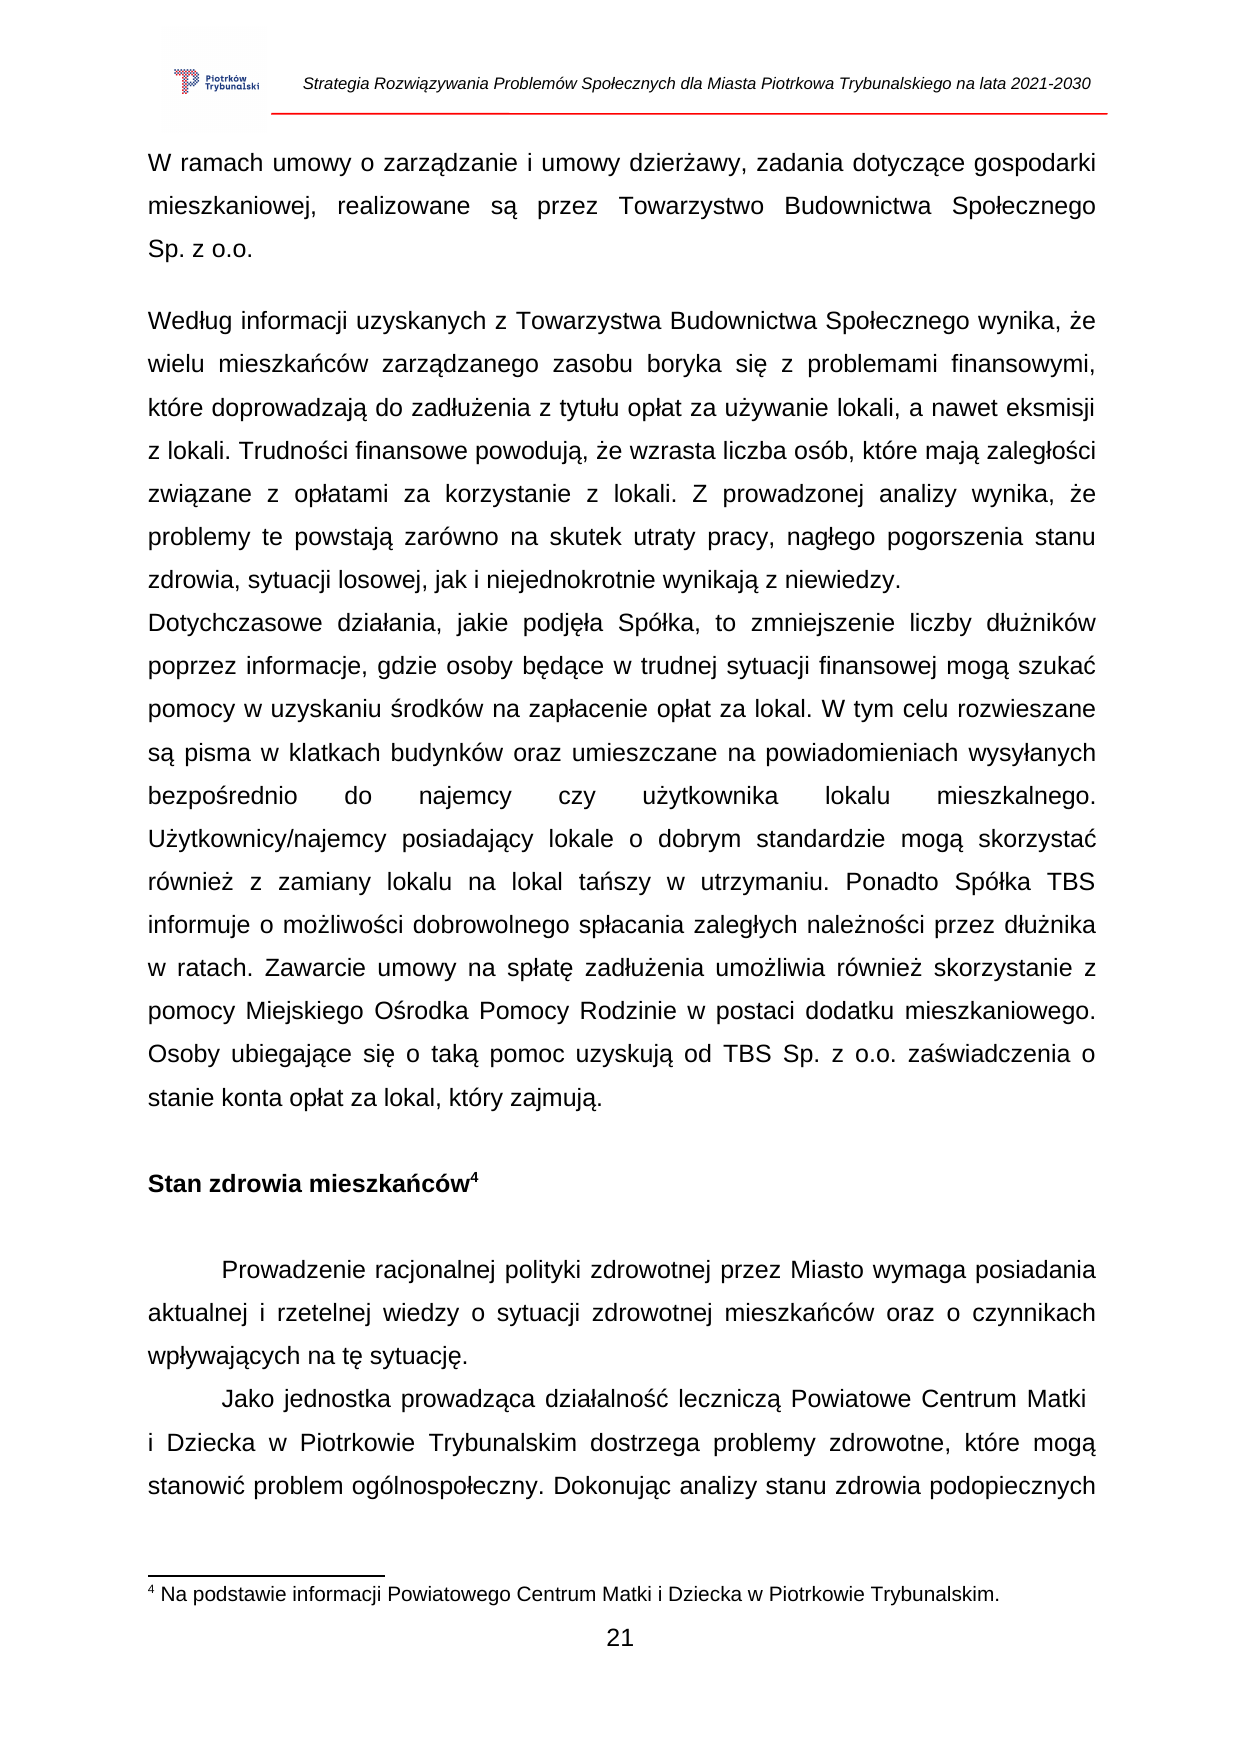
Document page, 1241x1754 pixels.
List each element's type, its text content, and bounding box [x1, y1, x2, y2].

text Stan zdrowia mieszkańców [148, 1169, 1097, 1197]
text Dotychczasowe działania, jakie podjęła Spółka, to zmniejszenie liczby dłużników poprzez informacje, gdzie osoby będące w trudnej sytuacji finansowej mogą szukać pomocy w uzyskaniu środków na zapłacenie opłat za lokal. W tym celu rozwieszane są pisma w klatkach budynków oraz umieszczane na powiadomieniach wysyłanych bezpośrednio do najemcy czy użytkownika lokalu mieszkalnego. Użytkownicy/najemcy posiadający lokale o dobrym standardzie mogą skorzystać również z zamiany lokalu na lokal tańszy w utrzymaniu. Ponadto Spółka TBS informuje o możliwości dobrowolnego spłacania zaległych należności przez dłużnika w ratach. Zawarcie umowy na spłatę zadłużenia umożliwia również skorzystanie z pomocy Miejskiego Ośrodka Pomocy Rodzinie w postaci dodatku mieszkaniowego. Osoby ubiegające się o taką pomoc uzyskują od TBS Sp. z o.o. zaświadczenia o stanie konta opłat za lokal, który zajmują. [148, 608, 1097, 1111]
text Według informacji uzyskanych z Towarzystwa Budownictwa Społecznego wynika, że wielu mieszkańców zarządzanego zasobu boryka się z problemami finansowymi, które doprowadzają do zadłużenia z tytułu opłat za używanie lokali, a nawet eksmisji z lokali. Trudności finansowe powodują, że wzrasta liczba osób, które mają zaległości związane z opłatami za korzystanie z lokali. Z prowadzonej analizy wynika, że problemy te powstają zarówno na skutek utraty pracy, nagłego pogorszenia stanu zdrowia, sytuacji losowej, jak i niejednokrotnie wynikają z niewiedzy. [148, 306, 1097, 594]
picture [161, 26, 268, 133]
text Prowadzenie racjonalnej polityki zdrowotnej przez Miasto wymaga posiadania aktualnej i rzetelnej wiedzy o sytuacji zdrowotnej mieszkańców oraz o czynnikach wpływających na tę sytuację. [148, 1255, 1097, 1370]
text W ramach umowy o zarządzanie i umowy dzierżawy, zadania dotyczące gospodarki mieszkaniowej, realizowane są przez Towarzystwo Budownictwa Społecznego Sp. z o.o. [148, 148, 1097, 263]
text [148, 1384, 1097, 1499]
